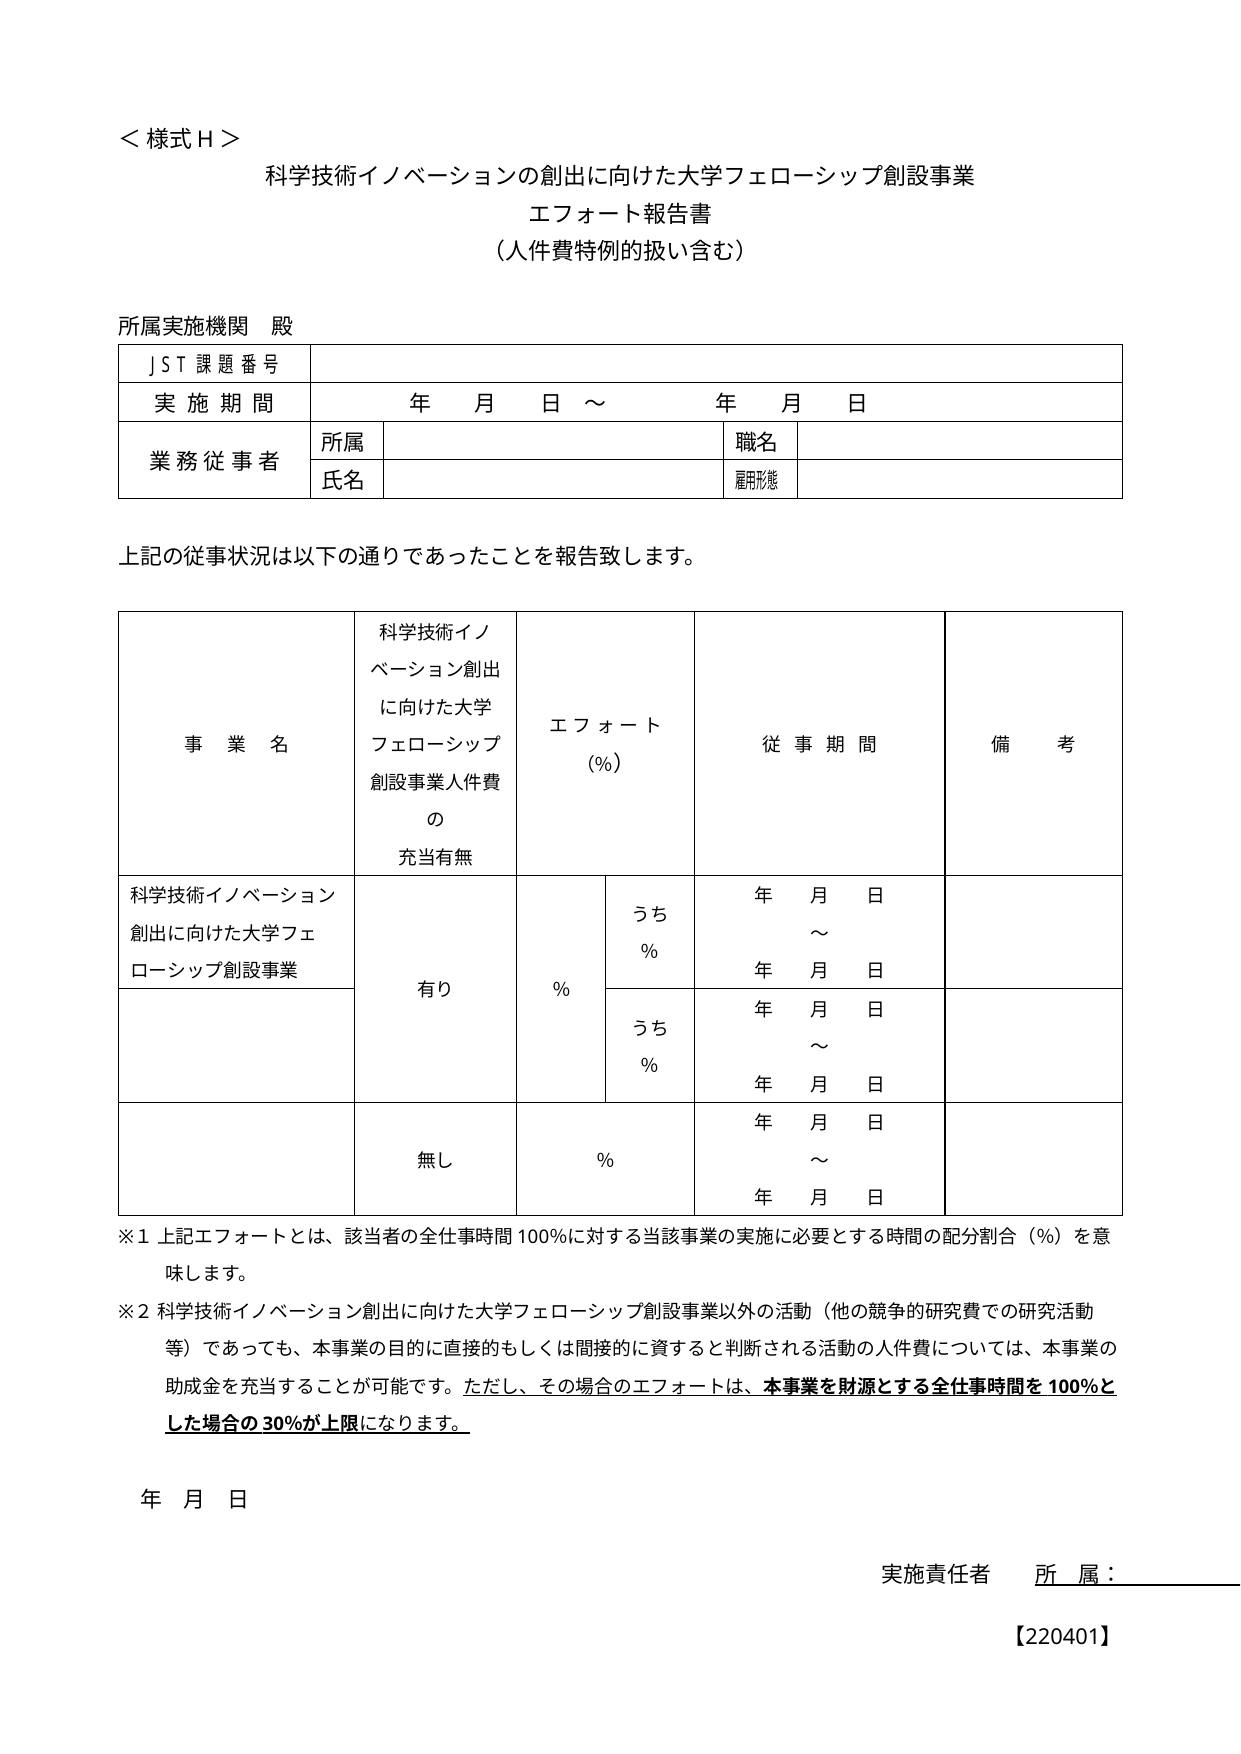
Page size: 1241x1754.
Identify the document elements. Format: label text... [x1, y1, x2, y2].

text エフォート報告書 [118, 193, 1122, 231]
table_cell 無し [355, 1103, 516, 1215]
table_cell 年 月 日 ～ 年 月 日 [695, 876, 944, 988]
table_cell 年 月 日 ～ 年 月 日 [311, 383, 1122, 421]
table_cell 氏名 [311, 460, 383, 498]
text 所属実施機関 殿 [118, 306, 1122, 343]
table_cell [946, 876, 1122, 988]
table_cell 雇用形態 [724, 460, 797, 498]
text 年 月 日 [118, 1479, 1122, 1516]
table_cell ％ [517, 876, 605, 1102]
table_cell [798, 460, 1122, 498]
table_header 従事期間 [695, 612, 944, 875]
table_header エフォート （％） [517, 612, 694, 875]
table_cell 有り [355, 876, 516, 1102]
table_cell [384, 422, 723, 459]
table_cell 所属 [311, 422, 383, 459]
table_header [311, 345, 1122, 382]
table_cell [119, 1103, 354, 1215]
table_cell 年 月 日 ～ 年 月 日 [695, 989, 944, 1102]
text （人件費特例的扱い含む） [118, 231, 1122, 268]
table_header 科学技術イノベーション創出に向けた大学フェローシップ創設事業人件費の 充当有無 [355, 612, 516, 875]
table_cell ％ [517, 1103, 694, 1215]
table_header JST課題番号 [119, 345, 310, 382]
table_cell [946, 989, 1122, 1102]
table_cell 実施期間 [119, 383, 310, 421]
table_cell うち ％ [606, 989, 694, 1102]
table_cell [798, 422, 1122, 459]
table_cell 科学技術イノベーション創出に向けた大学フェローシップ創設事業 [119, 876, 354, 988]
text 上記の従事状況は以下の通りであったことを報告致します。 [118, 536, 1122, 574]
table_cell うち ％ [606, 876, 694, 988]
table_cell [946, 1103, 1122, 1215]
table_cell 職名 [724, 422, 797, 459]
table_cell [119, 989, 354, 1102]
table_cell 年 月 日 ～ 年 月 日 [695, 1103, 944, 1215]
text 科学技術イノベーションの創出に向けた大学フェローシップ創設事業 [118, 156, 1122, 193]
table_header 備考 [946, 612, 1122, 875]
table_cell [384, 460, 723, 498]
text ※１ 上記エフォートとは、該当者の全仕事時間100％に対する当該事業の実施に必要とする時間の配分割合（％）を意味します。 [118, 1216, 1122, 1291]
text ＜ 様式H ＞ [118, 118, 1122, 156]
table_cell 業務従事者 [119, 422, 310, 498]
table_header 事業名 [119, 612, 354, 875]
text ※２ 科学技術イノベーション創出に向けた大学フェローシップ創設事業以外の活動（他の競争的研究費での研究活動等）であっても、本事業の目的に直接的もしくは間接的に資すると判断される活動の人件費については、本事業の助成金を充当することが可能です。ただし、その場合のエフォートは、本事業を財源とする全仕事時間を100％とした場合の30％が上限になります。 [118, 1291, 1122, 1441]
text 実施責任者 所 属： [118, 1554, 1122, 1591]
